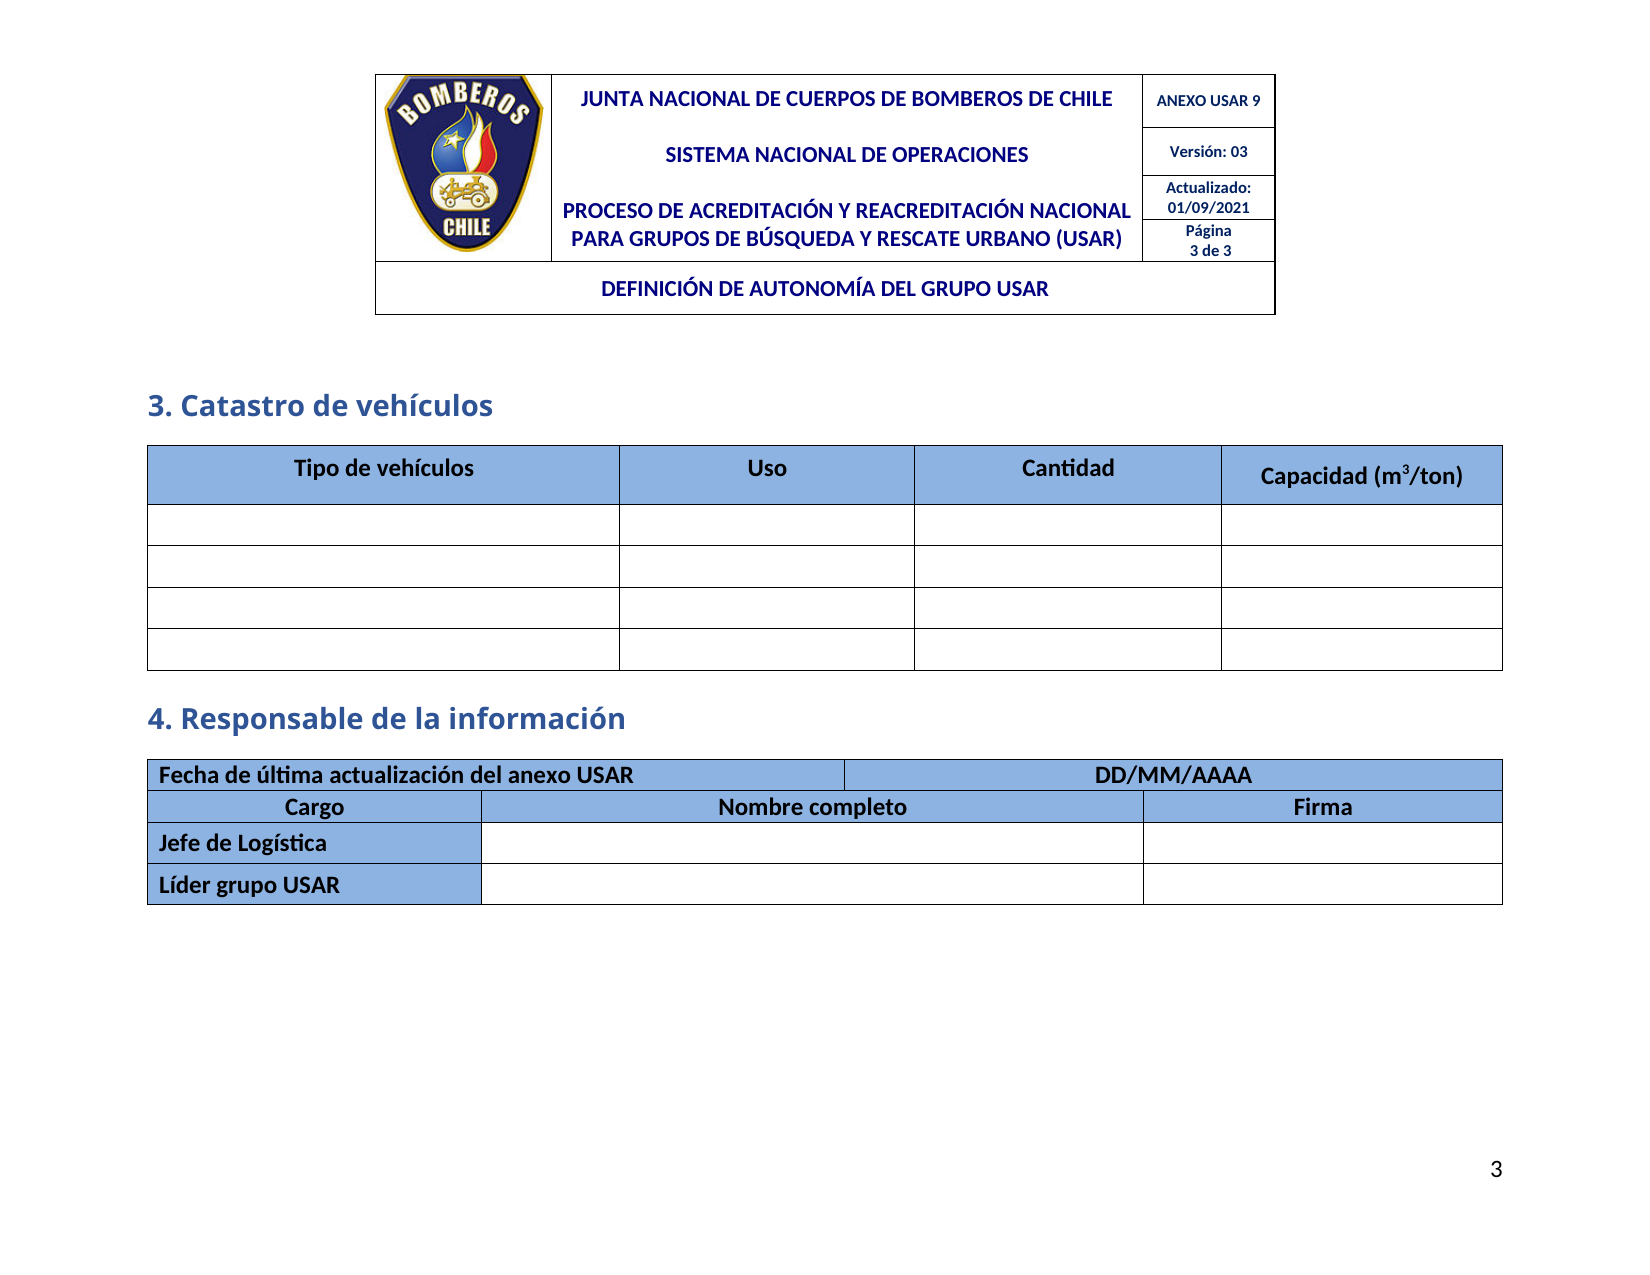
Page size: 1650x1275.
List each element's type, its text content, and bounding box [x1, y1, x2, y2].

table_cell [1222, 505, 1502, 545]
table_cell Nombre completo [482, 791, 1143, 822]
table_cell [482, 864, 1143, 904]
table_cell Líder grupo USAR [148, 864, 481, 904]
table_cell Jefe de Logística [148, 823, 481, 863]
table_cell [620, 546, 914, 587]
table_cell [1222, 629, 1502, 669]
table_cell [915, 505, 1221, 545]
table_cell Cargo [148, 791, 481, 822]
table_cell [148, 588, 619, 628]
table_header Uso [620, 446, 914, 504]
table_cell [915, 546, 1221, 587]
picture [384, 75, 544, 252]
table_cell [1222, 588, 1502, 628]
table_cell [1222, 546, 1502, 587]
table_cell [1144, 864, 1502, 904]
table_header Tipo de vehículos [148, 446, 619, 504]
table_cell [620, 588, 914, 628]
table_header DD/MM/AAAA [845, 760, 1502, 790]
table_header Cantidad [915, 446, 1221, 504]
table_cell [915, 588, 1221, 628]
table_cell [148, 505, 619, 545]
table_header Capacidad (m3/ton) [1222, 446, 1502, 504]
table_cell [1144, 823, 1502, 863]
table_cell [915, 629, 1221, 669]
subtitle 3. Catastro de vehículos [148, 385, 1502, 425]
table_cell [482, 823, 1143, 863]
table_cell Firma [1144, 791, 1502, 822]
table_cell [620, 505, 914, 545]
table_cell [148, 546, 619, 587]
subtitle 4. Responsable de la información [148, 698, 1502, 738]
table_cell [620, 629, 914, 669]
table_header Fecha de última actualización del anexo USAR [148, 760, 844, 790]
table_cell [148, 629, 619, 669]
